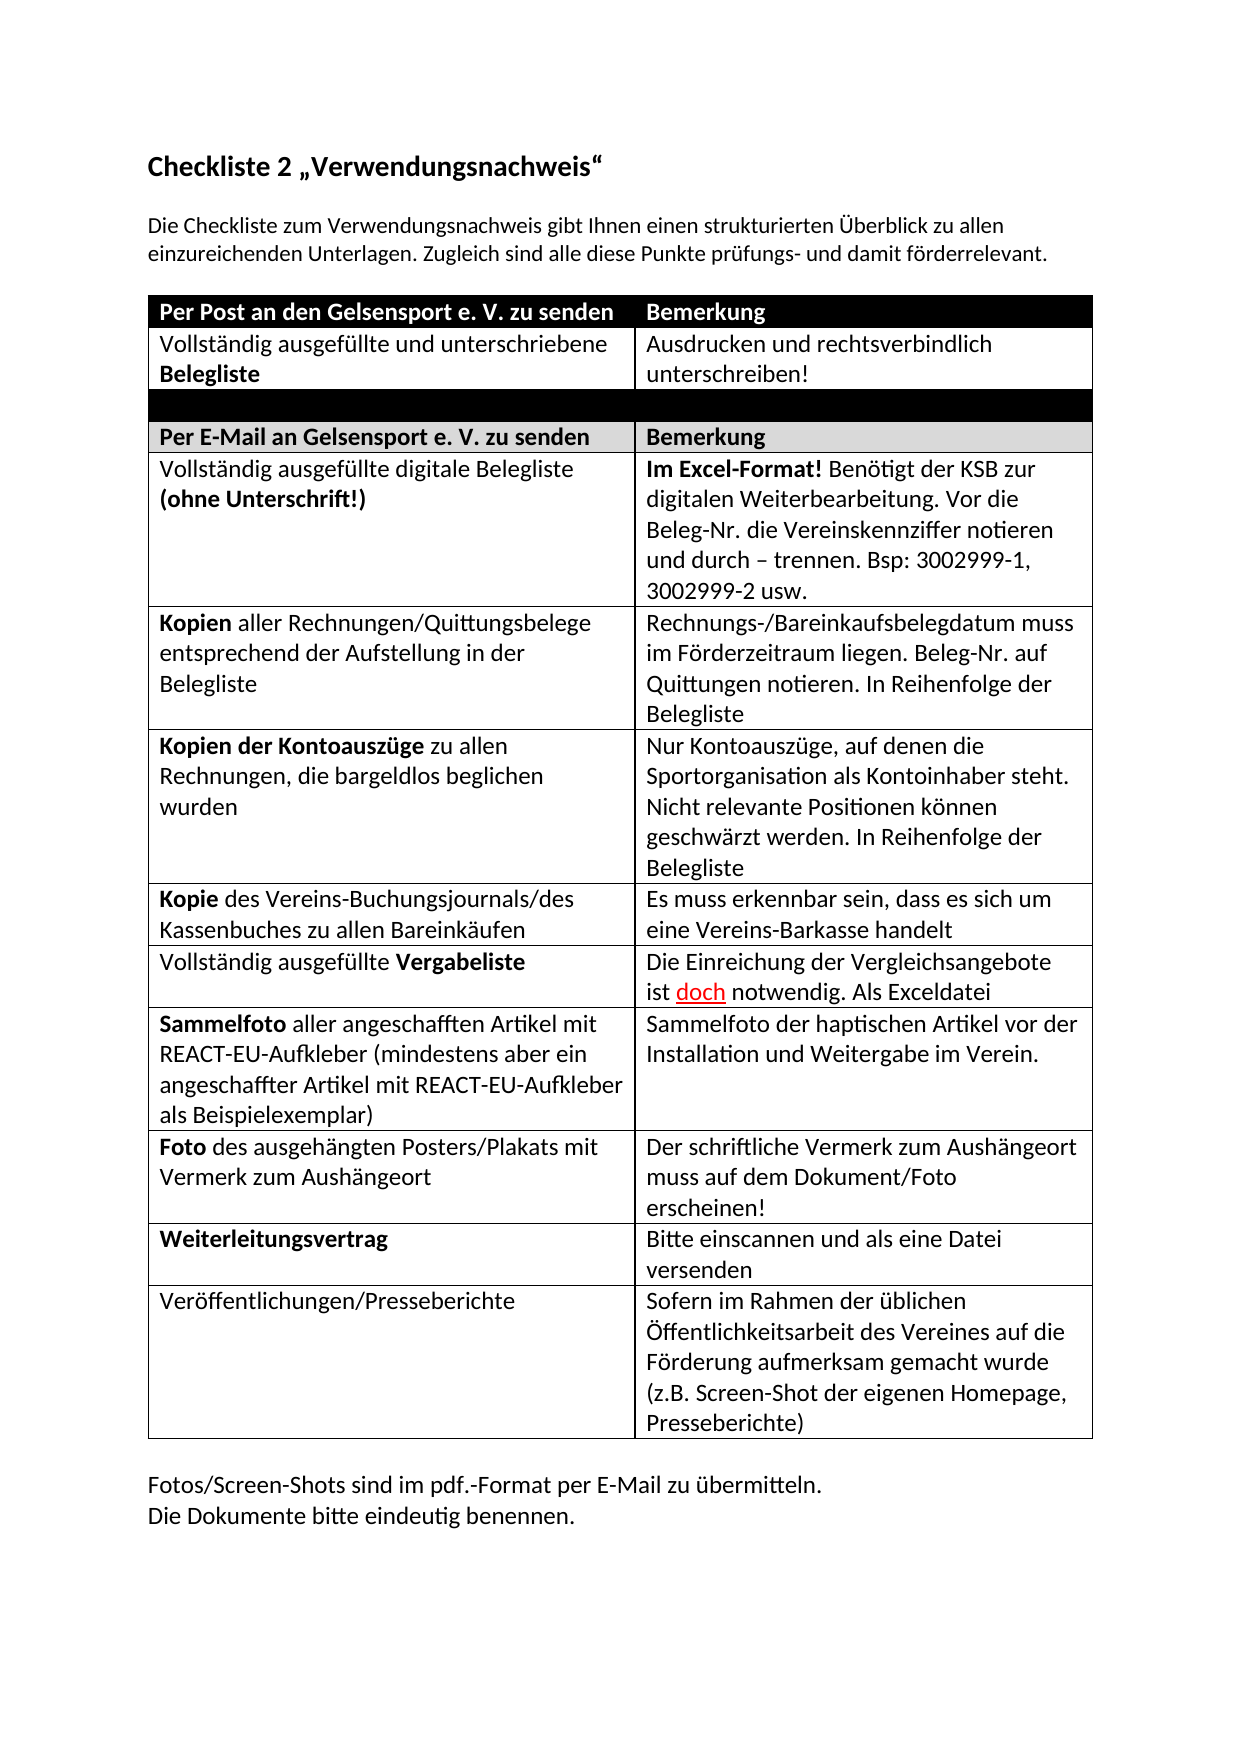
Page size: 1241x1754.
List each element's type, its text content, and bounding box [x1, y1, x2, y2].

table_header Per Post an den Gelsensport e. V. zu senden [149, 296, 634, 327]
table_cell Vollständig ausgefüllte Vergabeliste [149, 946, 634, 1007]
table_cell Rechnungs-/Bareinkaufsbelegdatum muss im Förderzeitraum liegen. Beleg-Nr. auf Quittungen notieren. In Reihenfolge der Belegliste [636, 607, 1092, 729]
text Die Checkliste zum Verwendungsnachweis gibt Ihnen einen strukturierten Überblick zu allen einzureichenden Unterlagen. Zugleich sind alle diese Punkte prüfungs- und damit förderrelevant. [148, 211, 1093, 267]
table_cell [149, 390, 634, 421]
table_cell Bemerkung [636, 422, 1092, 452]
table_cell Veröffentlichungen/Presseberichte [149, 1286, 634, 1438]
table_cell Der schriftliche Vermerk zum Aushängeort muss auf dem Dokument/Foto erscheinen! [636, 1131, 1092, 1222]
table_cell Sofern im Rahmen der üblichen Öffentlichkeitsarbeit des Vereines auf die Förderung aufmerksam gemacht wurde (z.B. Screen-Shot der eigenen Homepage, Presseberichte) [636, 1286, 1092, 1438]
table_cell Vollständig ausgefüllte digitale Belegliste (ohne Unterschrift!) [149, 453, 634, 606]
table_cell Ausdrucken und rechtsverbindlich unterschreiben! [636, 328, 1092, 389]
table_cell [636, 390, 1092, 421]
table_cell Nur Kontoauszüge, auf denen die Sportorganisation als Kontoinhaber steht. Nicht relevante Positionen können geschwärzt werden. In Reihenfolge der Belegliste [636, 730, 1092, 882]
table_cell Foto des ausgehängten Posters/Plakats mit Vermerk zum Aushängeort [149, 1131, 634, 1222]
table_cell Im Excel-Format! Benötigt der KSB zur digitalen Weiterbearbeitung. Vor die Beleg-Nr. die Vereinskennziffer notieren und durch – trennen. Bsp: 3002999-1, 3002999-2 usw. [636, 453, 1092, 606]
table_cell Kopie des Vereins-Buchungsjournals/des Kassenbuches zu allen Bareinkäufen [149, 884, 634, 944]
table_cell Weiterleitungsvertrag [149, 1224, 634, 1284]
table_cell Per E-Mail an Gelsensport e. V. zu senden [149, 422, 634, 452]
table_cell Kopien der Kontoauszüge zu allen Rechnungen, die bargeldlos beglichen wurden [149, 730, 634, 882]
text Checkliste 2 „Verwendungsnachweis“ [148, 148, 1093, 183]
table_header Bemerkung [636, 296, 1092, 327]
table_cell Kopien aller Rechnungen/Quittungsbelege entsprechend der Aufstellung in der Belegliste [149, 607, 634, 729]
table_cell Vollständig ausgefüllte und unterschriebene Belegliste [149, 328, 634, 389]
table_cell Bitte einscannen und als eine Datei versenden [636, 1224, 1092, 1284]
table_cell Die Einreichung der Vergleichsangebote ist doch notwendig. Als Exceldatei [636, 946, 1092, 1007]
table_cell Sammelfoto aller angeschafften Artikel mit REACT-EU-Aufkleber (mindestens aber ein angeschaffter Artikel mit REACT-EU-Aufkleber als Beispielexemplar) [149, 1008, 634, 1130]
table_cell Sammelfoto der haptischen Artikel vor der Installation und Weitergabe im Verein. [636, 1008, 1092, 1130]
table_cell Es muss erkennbar sein, dass es sich um eine Vereins-Barkasse handelt [636, 884, 1092, 944]
text Fotos/Screen-Shots sind im pdf.-Format per E-Mail zu übermitteln. [148, 1470, 1093, 1500]
text Die Dokumente bitte eindeutig benennen. [148, 1500, 1093, 1531]
